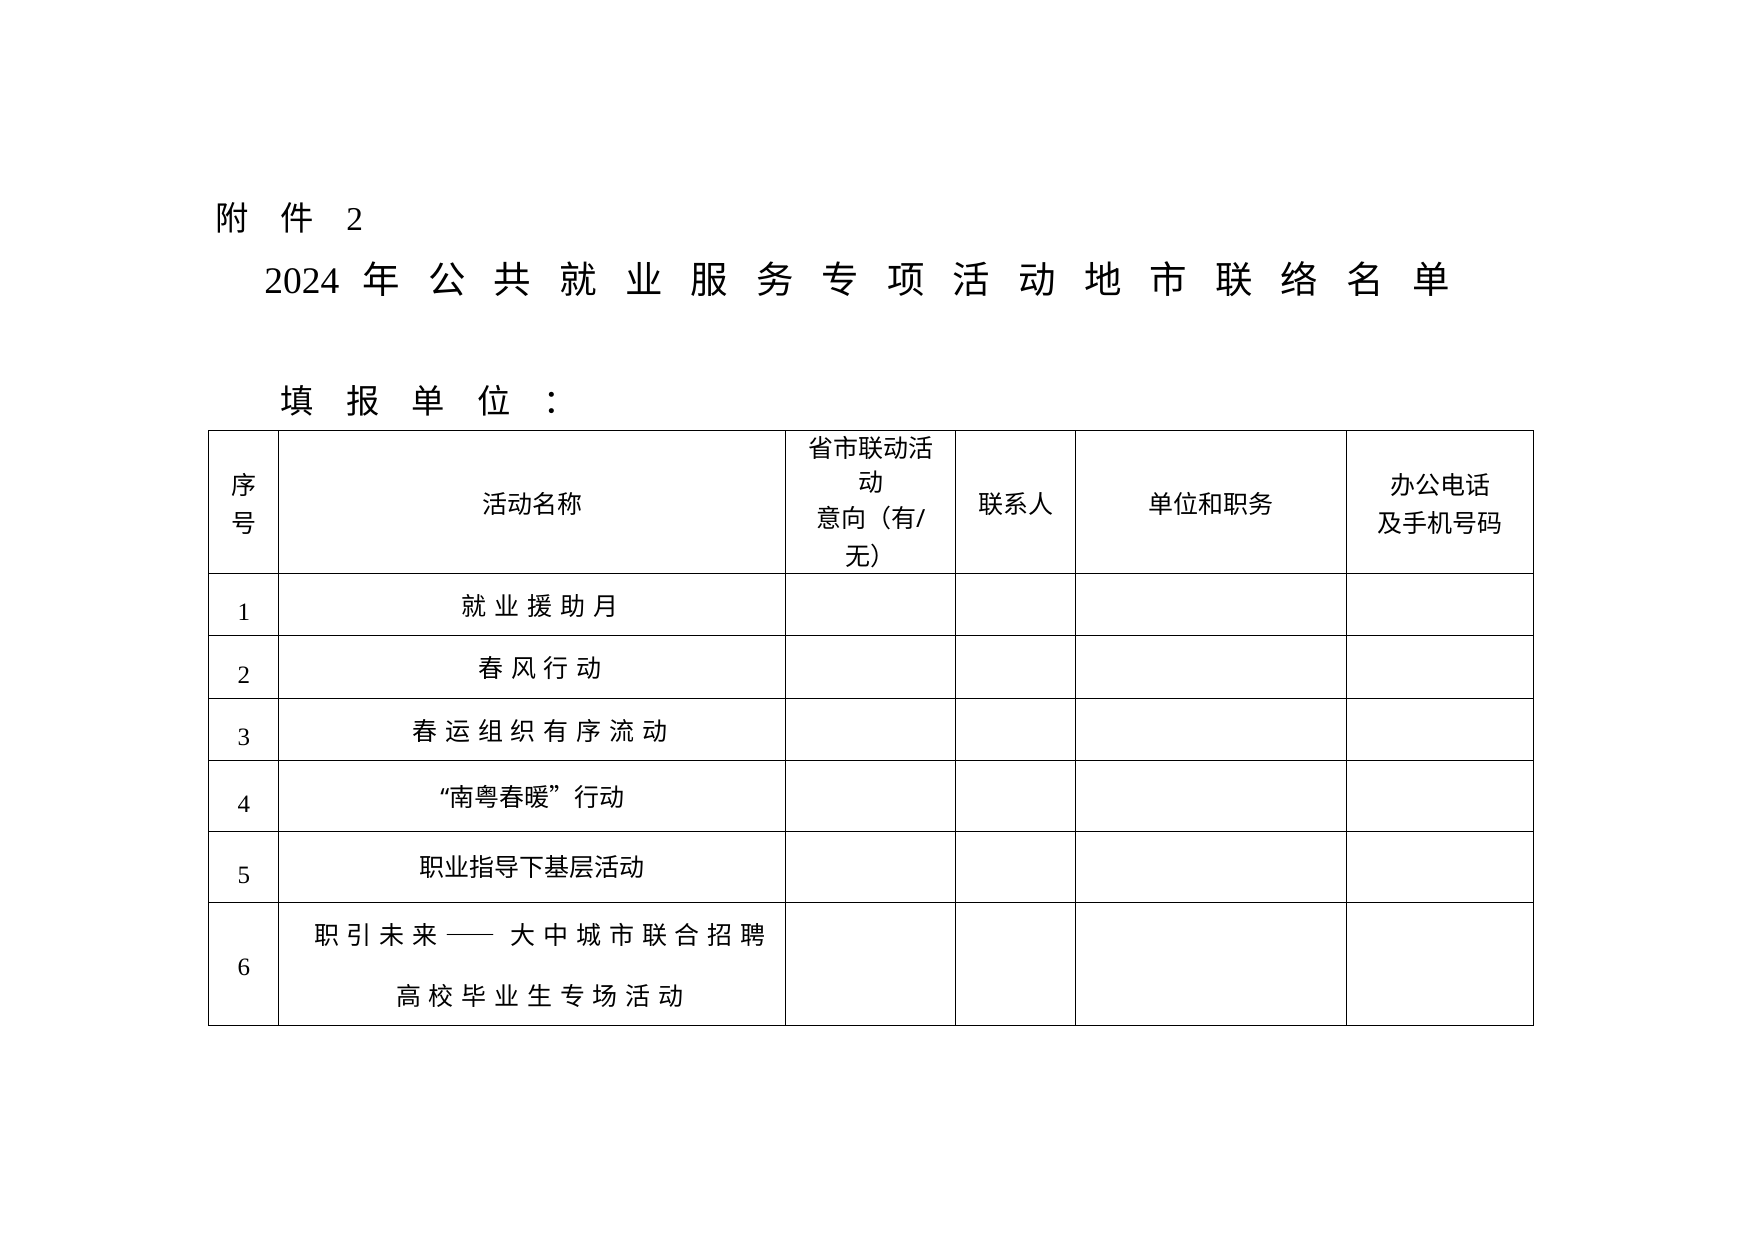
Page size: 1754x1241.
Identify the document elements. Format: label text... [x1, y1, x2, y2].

table_header 省市联动活动 意向（有/无） [786, 431, 955, 573]
table_cell [786, 699, 955, 760]
table_cell [786, 903, 955, 1025]
table_cell 职业指导下基层活动 [279, 832, 785, 902]
table_cell [1076, 903, 1346, 1025]
text 2024年公共就业服务专项活动地市联络名单 [215, 246, 1527, 307]
table_header 活动名称 [279, 431, 785, 573]
table_header 办公电话 及手机号码 [1347, 431, 1533, 573]
table_cell [956, 903, 1075, 1025]
table_cell [1347, 832, 1533, 902]
table_cell 2 [209, 636, 278, 698]
table_cell 春风行动 [279, 636, 785, 698]
table_cell 5 [209, 832, 278, 902]
table_cell 3 [209, 699, 278, 760]
table_cell 春运组织有序流动 [279, 699, 785, 760]
table_cell [1347, 903, 1533, 1025]
table_cell [1347, 699, 1533, 760]
table_header 联系人 [956, 431, 1075, 573]
table_cell [786, 574, 955, 635]
table_cell [956, 636, 1075, 698]
table_cell 就业援助月 [279, 574, 785, 635]
table_cell [786, 832, 955, 902]
table_cell 4 [209, 761, 278, 831]
table_header 单位和职务 [1076, 431, 1346, 573]
table_cell [1076, 699, 1346, 760]
table_cell [1076, 761, 1346, 831]
table_cell [1347, 761, 1533, 831]
text 填报单位： [215, 369, 1527, 430]
text 附件2 [215, 185, 1527, 246]
table_cell [1076, 832, 1346, 902]
table_cell [1076, 636, 1346, 698]
table_cell [956, 574, 1075, 635]
table_cell 6 [209, 903, 278, 1025]
table_cell [956, 761, 1075, 831]
table_cell [786, 761, 955, 831]
table_cell [1347, 574, 1533, 635]
table_header 序号 [209, 431, 278, 573]
table_cell [956, 832, 1075, 902]
table_cell [786, 636, 955, 698]
table_cell [956, 699, 1075, 760]
table_cell “南粤春暖”行动 [279, 761, 785, 831]
table_cell [1347, 636, 1533, 698]
table_cell [1076, 574, 1346, 635]
table_cell 1 [209, 574, 278, 635]
table_cell 职引未来——大中城市联合招聘高校毕业生专场活动 [279, 903, 785, 1025]
